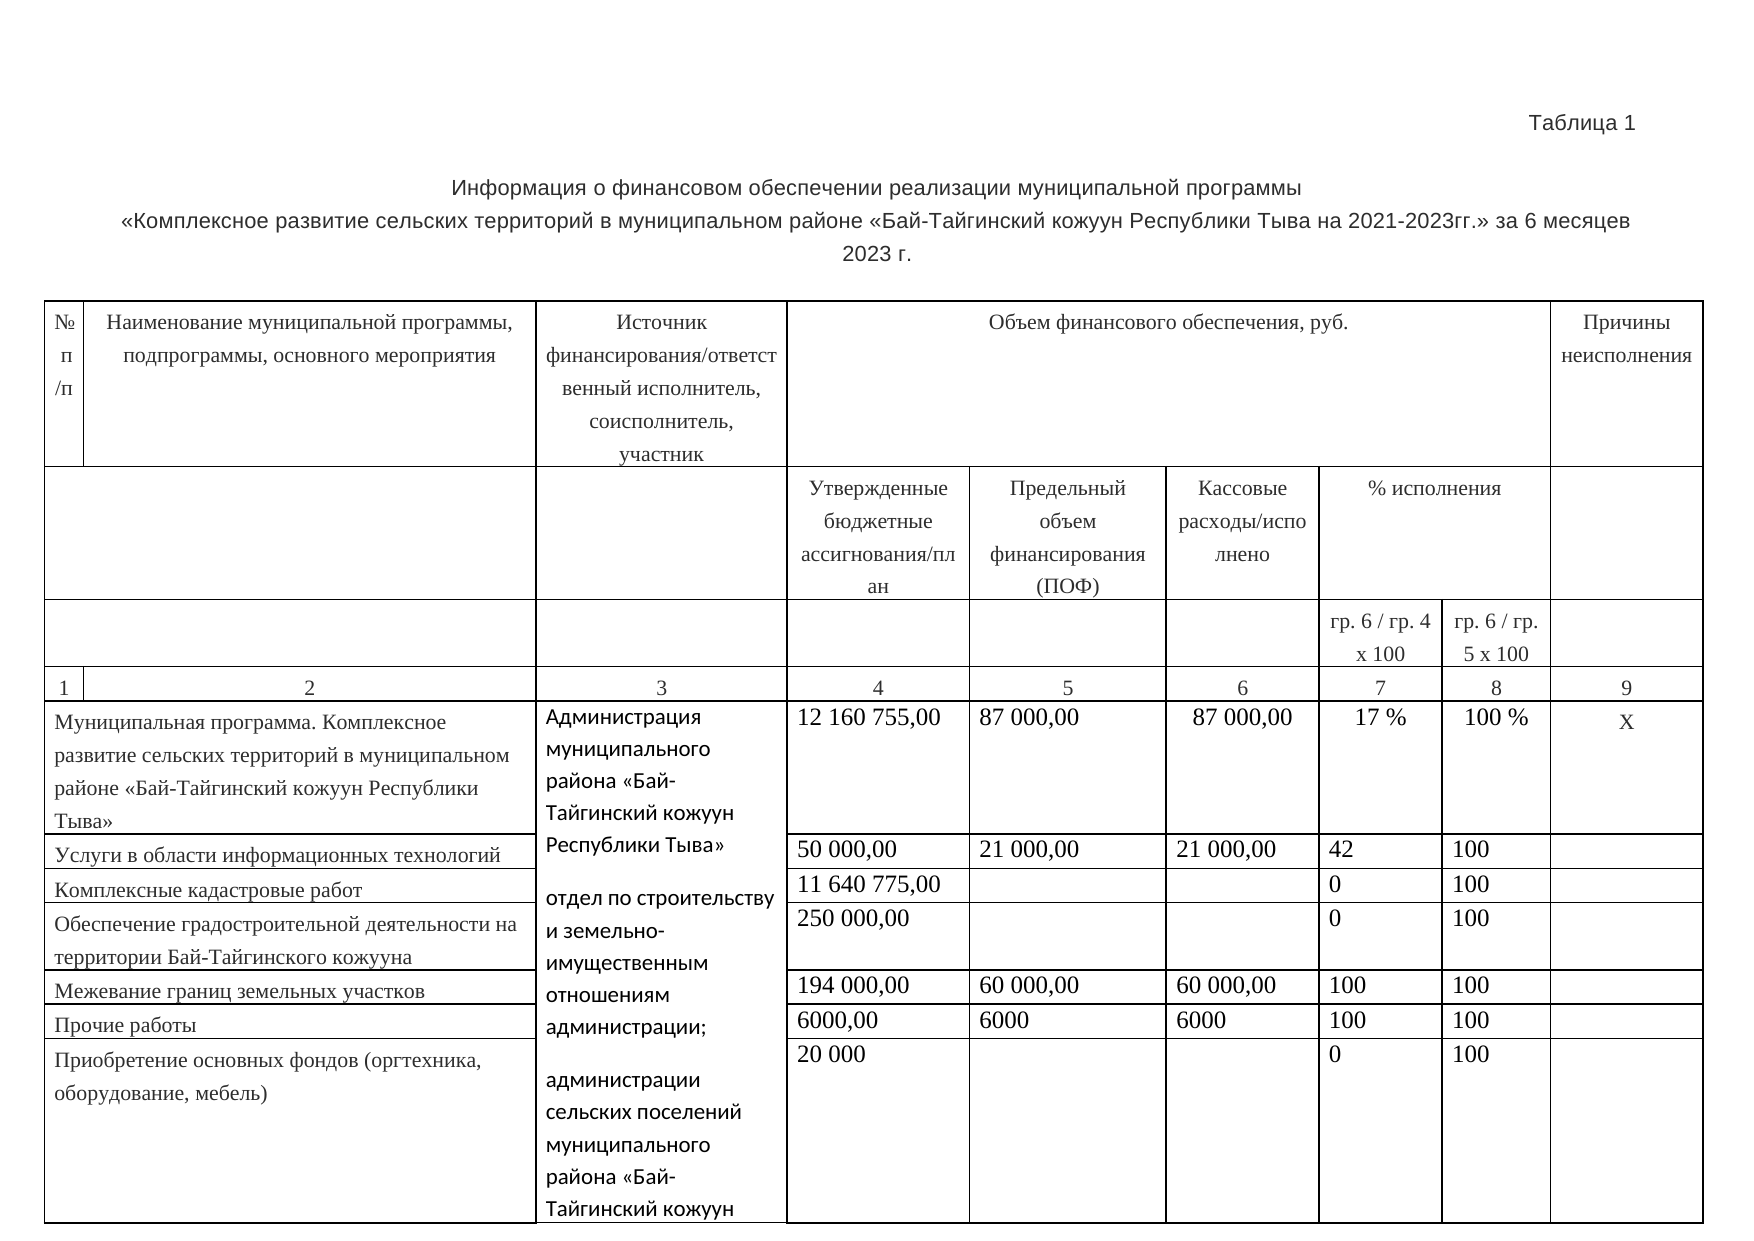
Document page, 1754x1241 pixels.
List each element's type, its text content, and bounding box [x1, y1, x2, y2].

table_cell 6000,00 [788, 1005, 969, 1038]
table_cell № п/п [45, 302, 83, 466]
table_cell 4 [788, 667, 969, 700]
table_cell [788, 600, 969, 666]
table_cell [970, 600, 1165, 666]
table_cell 17 % [1320, 702, 1441, 833]
table_cell 11 640 775,00 [788, 869, 969, 902]
table_cell [970, 1039, 1165, 1222]
table_cell 100 [1443, 835, 1550, 867]
table_cell 100 % [1443, 702, 1550, 833]
table_cell Предельный объем финансирования (ПОФ) [970, 467, 1165, 599]
table_cell 100 [1443, 1039, 1550, 1222]
table_cell 6000 [1167, 1005, 1318, 1038]
table_cell 50 000,00 [788, 835, 969, 867]
table_cell Наименование муниципальной программы, подпрограммы, основного мероприятия [84, 302, 535, 466]
table_cell 9 [1551, 667, 1702, 700]
table_cell 250 000,00 [788, 903, 969, 969]
table_cell Объем финансового обеспечения, руб. [788, 302, 1550, 466]
table_cell [537, 600, 786, 666]
table_cell [970, 903, 1165, 969]
table_cell [1551, 1039, 1702, 1222]
table_cell 21 000,00 [970, 835, 1165, 867]
table_cell Межевание границ земельных участков [45, 971, 535, 1003]
table_cell 100 [1443, 971, 1550, 1003]
table_cell 100 [1443, 1005, 1550, 1038]
table_cell [1167, 600, 1318, 666]
table_cell 12 160 755,00 [788, 702, 969, 833]
table_cell 2 [84, 667, 535, 700]
table_cell 60 000,00 [970, 971, 1165, 1003]
table_cell 0 [1320, 869, 1441, 902]
table_cell 3 [537, 667, 786, 700]
table_cell 100 [1443, 903, 1550, 969]
table_cell [1167, 869, 1318, 902]
text Информация о финансовом обеспечении реализации муниципальной программы «Комплексное развитие сельских территорий в муниципальном районе «Бай-Тайгинский кожуун Республики Тыва на 2021-2023гг.» за 6 месяцев 2023 г. [118, 134, 1636, 266]
table_cell гр. 6 / гр. 4 x 100 [1320, 600, 1441, 666]
table_cell [537, 467, 786, 599]
table_cell Причины неисполнения [1551, 302, 1702, 466]
table_cell 60 000,00 [1167, 971, 1318, 1003]
table_cell 7 [1320, 667, 1441, 700]
table_cell 20 000 [788, 1039, 969, 1222]
table_cell 5 [970, 667, 1165, 700]
table_cell Обеспечение градостроительной деятельности на территории Бай-Тайгинского кожууна [45, 903, 535, 969]
table_cell [970, 869, 1165, 902]
table_cell [1551, 903, 1702, 969]
table_cell 194 000,00 [788, 971, 969, 1003]
table_cell Кассовые расходы/исполнено [1167, 467, 1318, 599]
table_cell 6 [1167, 667, 1318, 700]
table_cell 21 000,00 [1167, 835, 1318, 867]
table_cell 87 000,00 [970, 702, 1165, 833]
table_cell [45, 467, 535, 599]
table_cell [45, 1039, 535, 1222]
table_cell [1551, 467, 1702, 599]
table_cell [1551, 869, 1702, 902]
table_cell Администрация муниципального района «Бай-Тайгинский кожуун Республики Тыва» отдел по строительству и земельно-имущественным отношениям администрации; администрации сельских поселений муниципального района «Бай-Тайгинский кожуун Республики Тыва» [537, 702, 786, 1222]
table_cell 100 [1443, 869, 1550, 902]
table_cell 1 [45, 667, 83, 700]
table_cell [1551, 600, 1702, 666]
table_cell 8 [1443, 667, 1550, 700]
table_cell Услуги в области информационных технологий [45, 835, 535, 867]
table_cell 6000 [970, 1005, 1165, 1038]
table_cell [45, 600, 535, 666]
table_cell % исполнения [1320, 467, 1550, 599]
table_cell 0 [1320, 1039, 1441, 1222]
table_cell Утвержденные бюджетные ассигнования/план [788, 467, 969, 599]
table_cell Источник финансирования/ответственный исполнитель, соисполнитель, участник [537, 302, 786, 466]
table_cell 42 [1320, 835, 1441, 867]
table_cell Комплексные кадастровые работ [45, 869, 535, 902]
table_cell Муниципальная программа. Комплексное развитие сельских территорий в муниципальном районе «Бай-Тайгинский кожуун Республики Тыва» [45, 702, 535, 833]
table_cell 100 [1320, 971, 1441, 1003]
table_cell [1551, 971, 1702, 1003]
table_cell Прочие работы [45, 1005, 535, 1038]
table_cell [1551, 1005, 1702, 1038]
table_cell [1167, 1039, 1318, 1222]
text Таблица 1 [118, 102, 1636, 134]
table_cell 87 000,00 [1167, 702, 1318, 833]
table_cell гр. 6 / гр. 5 x 100 [1443, 600, 1550, 666]
table_cell X [1551, 702, 1702, 833]
table_cell [1167, 903, 1318, 969]
table_cell [1551, 835, 1702, 867]
table_cell 0 [1320, 903, 1441, 969]
table_cell 100 [1320, 1005, 1441, 1038]
